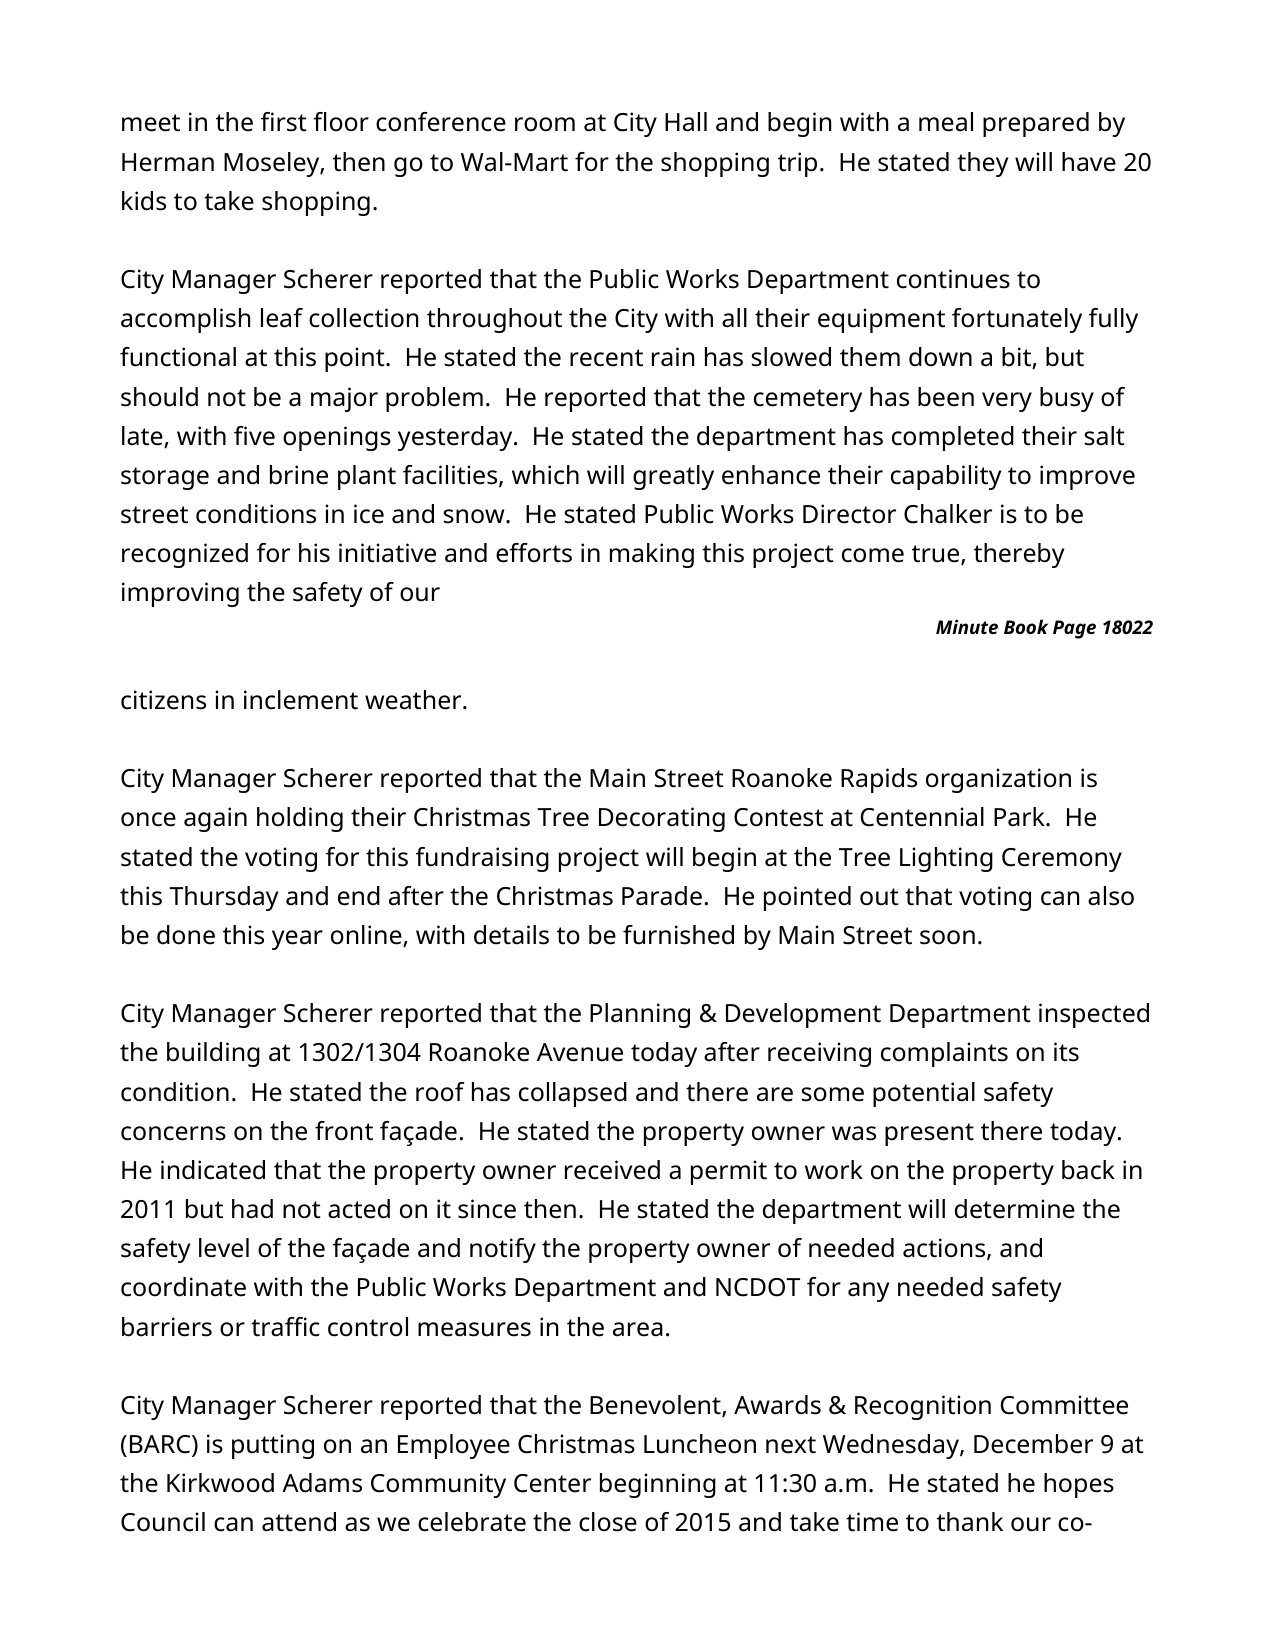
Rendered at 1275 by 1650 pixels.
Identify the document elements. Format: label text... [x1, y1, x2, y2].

text City Manager Scherer reported that the Planning & Development Department inspected the building at 1302/1304 Roanoke Avenue today after receiving complaints on its condition. He stated the roof has collapsed and there are some potential safety concerns on the front façade. He stated the property owner was present there today. He indicated that the property owner received a permit to work on the property back in 2011 but had not acted on it since then. He stated the department will determine the safety level of the façade and notify the property owner of needed actions, and coordinate with the Public Works Department and NCDOT for any needed safety barriers or traffic control measures in the area. [120, 996, 1155, 1343]
text Minute Book Page 18022 [120, 614, 1155, 640]
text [120, 105, 1155, 217]
text citizens in inclement weather. [120, 683, 1155, 717]
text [120, 1388, 1155, 1539]
text City Manager Scherer reported that the Public Works Department continues to accomplish leaf collection throughout the City with all their equipment fortunately fully functional at this point. He stated the recent rain has slowed them down a bit, but should not be a major problem. He reported that the cemetery has been very busy of late, with five openings yesterday. He stated the department has completed their salt storage and brine plant facilities, which will greatly enhance their capability to improve street conditions in ice and snow. He stated Public Works Director Chalker is to be recognized for his initiative and efforts in making this project come true, thereby improving the safety of our [120, 262, 1155, 609]
text City Manager Scherer reported that the Main Street Roanoke Rapids organization is once again holding their Christmas Tree Decorating Contest at Centennial Park. He stated the voting for this fundraising project will begin at the Tree Lighting Ceremony this Thursday and end after the Christmas Parade. He pointed out that voting can also be done this year online, with details to be furnished by Main Street soon. [120, 761, 1155, 952]
